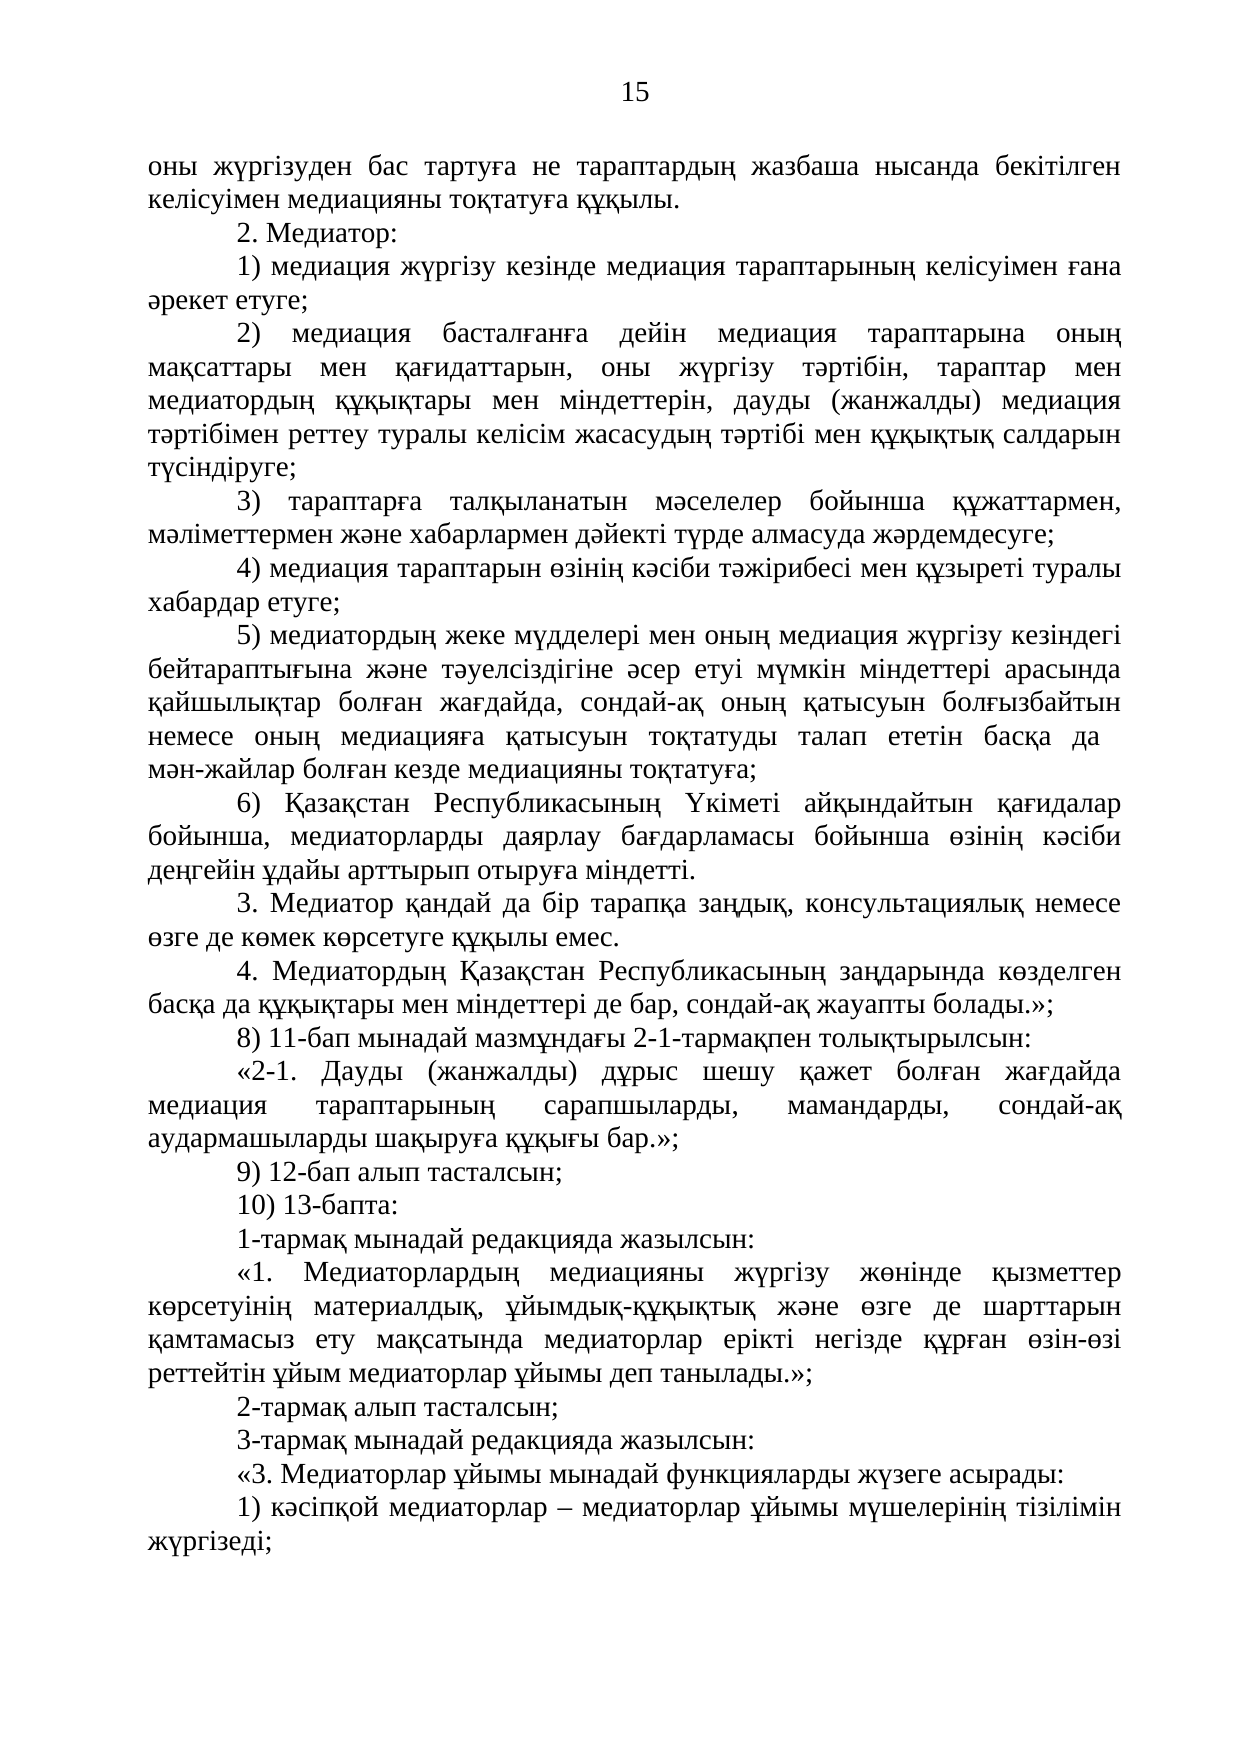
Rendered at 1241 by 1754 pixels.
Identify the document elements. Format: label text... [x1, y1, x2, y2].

text 2) медиация басталғанға дейін медиация тараптарына оның мақсаттары мен қағидаттарын, оны жүргізу тәртібін, тараптар мен медиатордың құқықтары мен міндеттерін, дауды (жанжалды) медиация тәртібімен реттеу туралы келісім жасасудың тәртібі мен құқықтық салдарын түсіндіруге; [148, 315, 1122, 483]
list 4. Медиатордың Қазақстан Республикасының заңдарында көзделген басқа да құқықтары мен міндеттері де бар, сондай-ақ жауапты болады.»; [148, 953, 1122, 1020]
text 1-тармақ мынадай редакцияда жазылсын: [148, 1221, 1122, 1254]
list 8) 11-бап мынадай мазмұндағы 2-1-тармақпен толықтырылсын: [148, 1020, 1122, 1053]
text «2-1. Дауды (жанжалды) дұрыс шешу қажет болған жағдайда медиация тараптарының сарапшыларды, мамандарды, сондай-ақ аудармашыларды шақыруға құқығы бар.»; [148, 1053, 1122, 1154]
text 3-тармақ мынадай редакцияда жазылсын: [148, 1422, 1122, 1456]
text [148, 148, 1122, 215]
text 1) кәсіпқой медиаторлар – медиаторлар ұйымы мүшелерінің тізілімін жүргізеді; [148, 1489, 1122, 1556]
text 3) тараптарға талқыланатын мәселелер бойынша құжаттармен, мәліметтермен және хабарлармен дәйекті түрде алмасуда жәрдемдесуге; [148, 483, 1122, 550]
text 2. Медиатор: [148, 215, 1122, 248]
text 6) Қазақстан Республикасының Үкіметі айқындайтын қағидалар бойынша, медиаторларды даярлау бағдарламасы бойынша өзінің кәсіби деңгейін ұдайы арттырып отыруға міндетті. [148, 785, 1122, 886]
text «3. Медиаторлар ұйымы мынадай функцияларды жүзеге асырады: [148, 1456, 1122, 1489]
text 1) медиация жүргізу кезінде медиация тараптарының келісуімен ғана әрекет етуге; [148, 248, 1122, 315]
text 4) медиация тараптарын өзінің кәсіби тәжірибесі мен құзыреті туралы хабардар етуге; [148, 550, 1122, 617]
text 2-тармақ алып тасталсын; [148, 1389, 1122, 1422]
text 9) 12-бап алып тасталсын; [148, 1154, 1122, 1187]
text 10) 13-бапта: [148, 1187, 1122, 1221]
text «1. Медиаторлардың медиацияны жүргізу жөнінде қызметтер көрсетуінің материалдық, ұйымдық-құқықтық және өзге де шарттарын қамтамасыз ету мақсатында медиаторлар ерікті негізде құрған өзін-өзі реттейтін ұйым медиаторлар ұйымы деп танылады.»; [148, 1254, 1122, 1389]
text 5) медиатордың жеке мүдделері мен оның медиация жүргізу кезіндегі бейтараптығына және тәуелсіздігіне әсер етуі мүмкін міндеттері арасында қайшылықтар болған жағдайда, сондай-ақ оның қатысуын болғызбайтын немесе оның медиацияға қатысуын тоқтатуды талап ететін басқа да мән-жайлар болған кезде медиацияны тоқтатуға; [148, 617, 1122, 785]
text 3. Медиатор қандай да бір тарапқа заңдық, консультациялық немесе өзге де көмек көрсетуге құқылы емес. [148, 886, 1122, 953]
